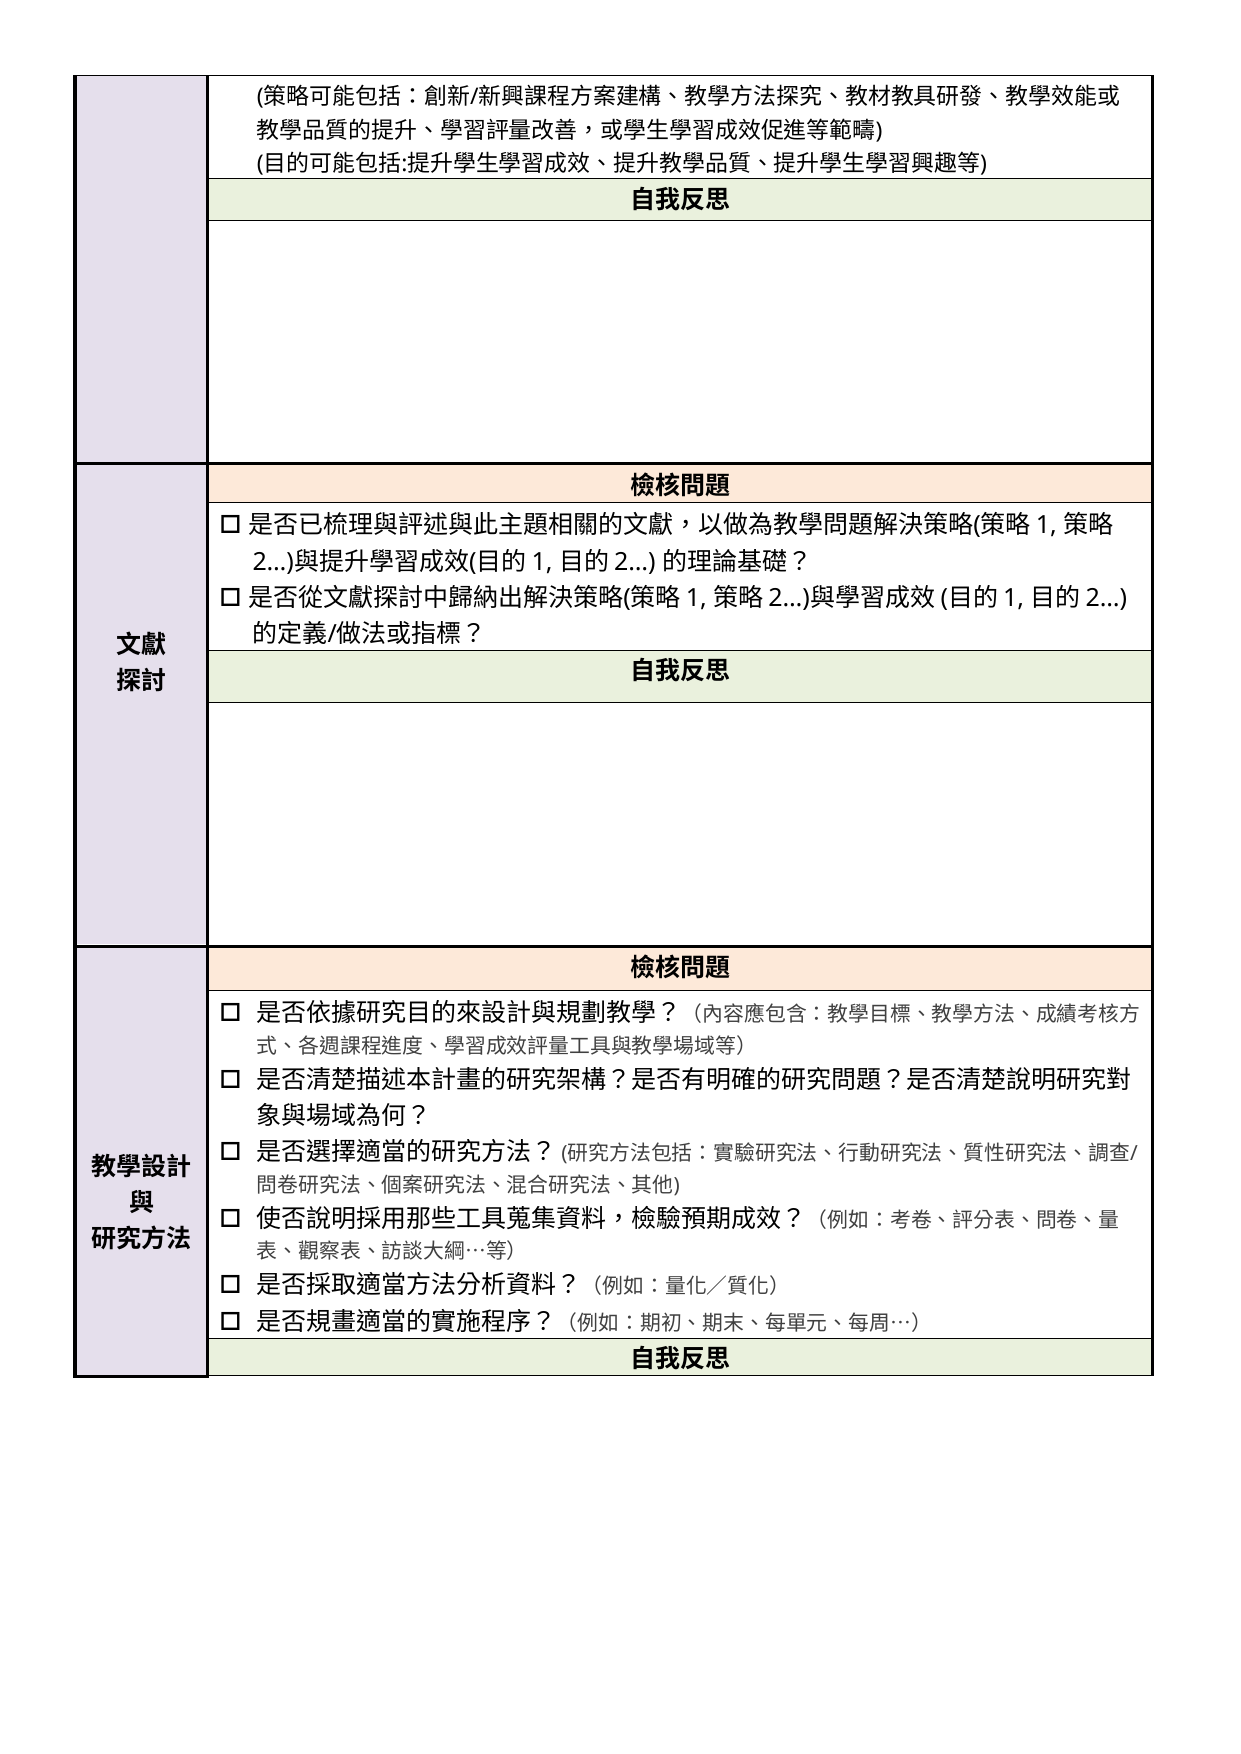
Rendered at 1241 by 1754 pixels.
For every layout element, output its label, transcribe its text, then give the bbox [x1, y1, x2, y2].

table_cell 文獻 探討 [77, 465, 206, 944]
table_cell 檢核問題 [209, 465, 1151, 502]
table_cell [209, 221, 1151, 462]
table_cell 是否依據研究目的來設計與規劃教學？（內容應包含：教學目標、教學方法、成績考核方式、各週課程進度、學習成效評量工具與教學場域等） 是否清楚描述本計畫的研究架構？是否有明確的研究問題？是否清楚說明研究對象與場域為何？ 是否選擇適當的研究方法？ (研究方法包括：實驗研究法、行動研究法、質性研究法、調查/問卷研究法、個案研究法、混合研究法、其他) 使否說明採用那些工具蒐集資料，檢驗預期成效？（例如：考卷、評分表、問卷、量表、觀察表、訪談大綱…等） 是否採取適當方法分析資料？（例如：量化／質化） 是否規畫適當的實施程序？（例如：期初、期末、每單元、每周…） [209, 991, 1151, 1337]
table_cell [209, 703, 1151, 944]
table_cell 教學設計 與 研究方法 [77, 948, 206, 1375]
table_cell 自我反思 [209, 1339, 1151, 1375]
table_cell 自我反思 [209, 179, 1151, 220]
table_cell 檢核問題 [209, 948, 1151, 990]
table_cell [209, 76, 1151, 178]
table_cell 自我反思 [209, 651, 1151, 702]
table_cell 是否已梳理與評述與此主題相關的文獻，以做為教學問題解決策略(策略1, 策略2…)與提升學習成效(目的1, 目的2…) 的理論基礎？ 是否從文獻探討中歸納出解決策略(策略1, 策略2…)與學習成效 (目的1, 目的2…)的定義/做法或指標？ [209, 503, 1151, 650]
